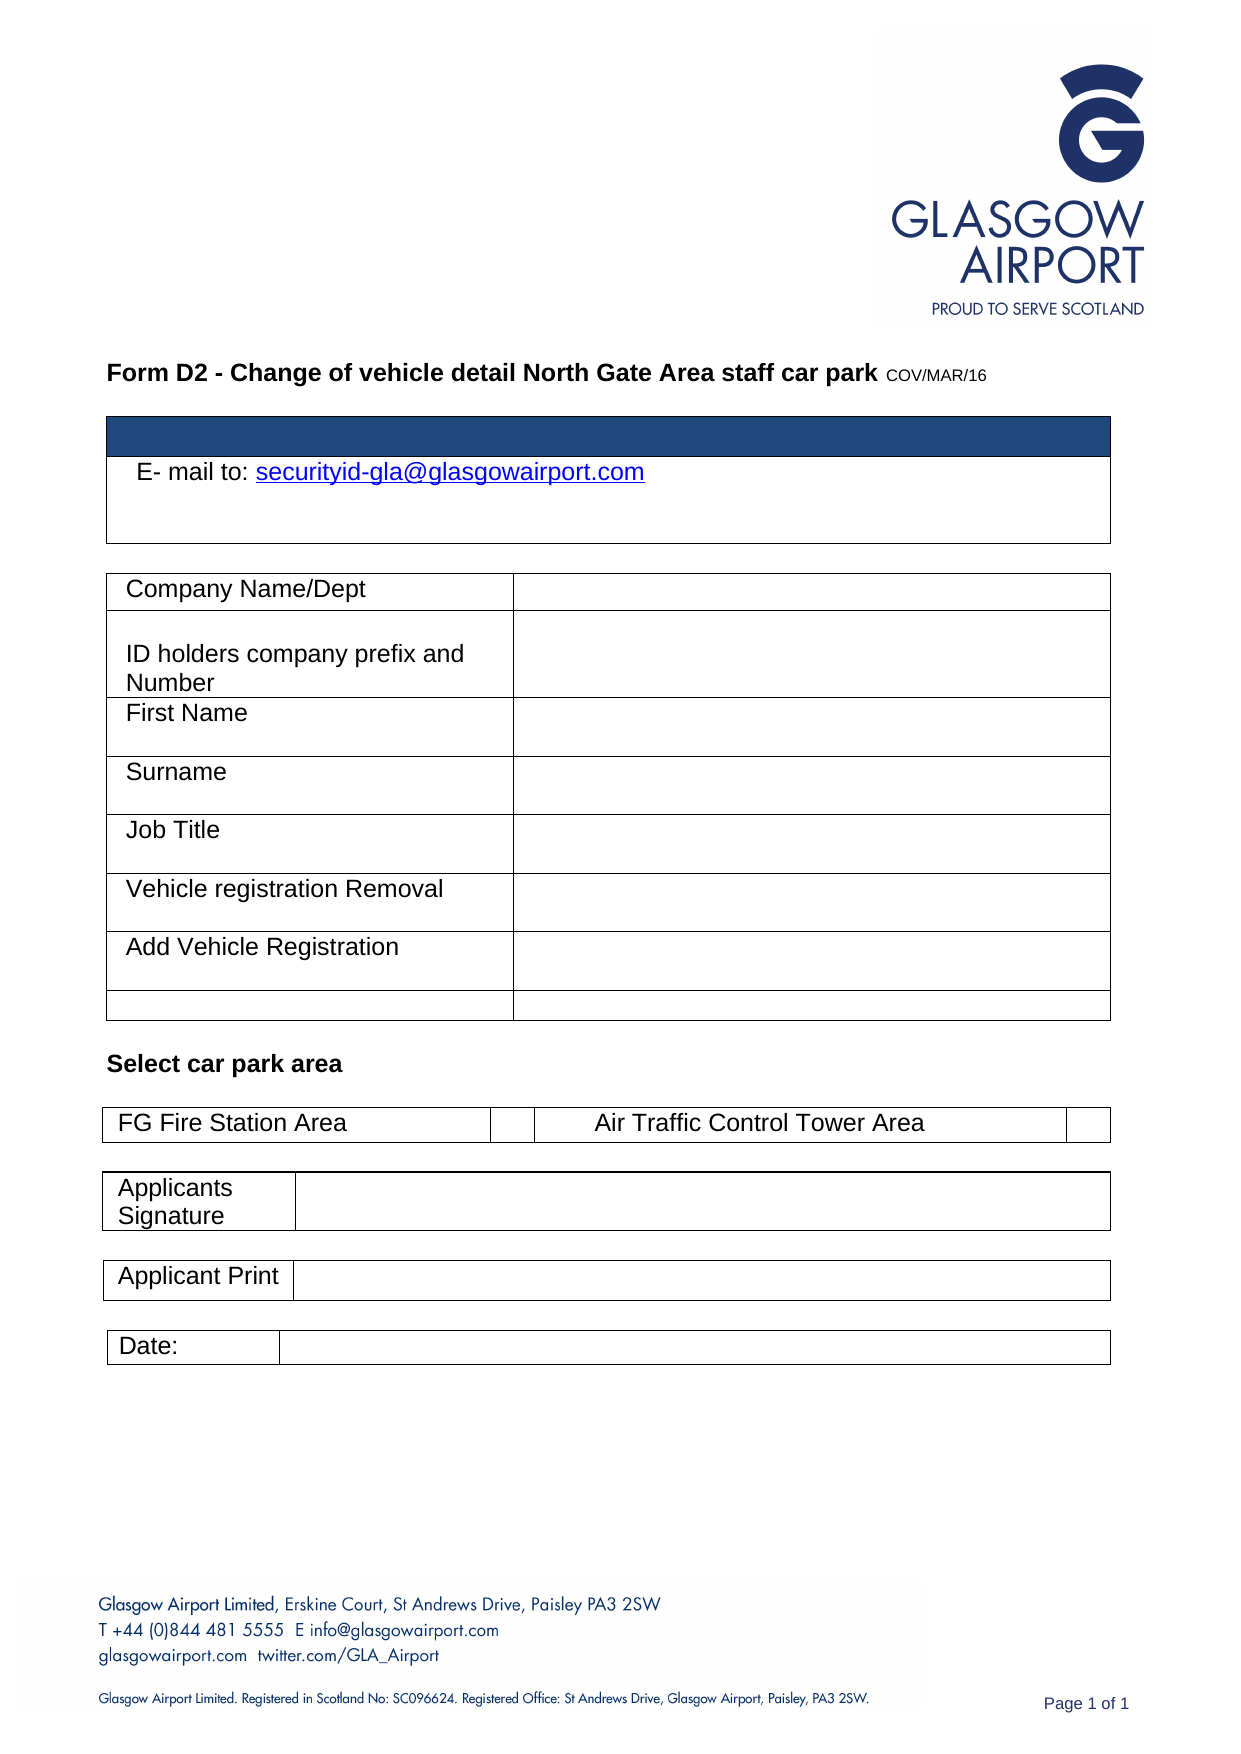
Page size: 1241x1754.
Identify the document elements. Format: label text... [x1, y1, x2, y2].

picture [17, 1578, 924, 1710]
table_cell [514, 757, 1110, 814]
table_cell Job Title [107, 815, 513, 873]
table_header [280, 1331, 1110, 1364]
table_cell [514, 874, 1110, 931]
table_header [1067, 1108, 1110, 1142]
table_header [294, 1261, 1110, 1300]
table_cell [107, 991, 513, 1019]
table_header Air Traffic Control Tower Area [535, 1108, 1066, 1142]
table_cell ID holders company prefix and Number [107, 611, 513, 697]
text Form D2 - Change of vehicle detail North Gate Area staff car park COV/MAR/16 [106, 358, 1152, 387]
table_header FG Fire Station Area [103, 1108, 490, 1142]
table_header [107, 417, 1110, 456]
table_cell Surname [107, 757, 513, 814]
table_header Company Name/Dept [107, 574, 513, 610]
table_header Date: [108, 1331, 279, 1364]
table_cell [514, 991, 1110, 1019]
table_cell [514, 932, 1110, 990]
table_header [296, 1173, 1110, 1230]
text Select car park area [106, 1049, 1152, 1078]
table_header [514, 574, 1110, 610]
table_cell [514, 698, 1110, 756]
picture [875, 29, 1153, 330]
table_cell First Name [107, 698, 513, 756]
table_header Applicant Print [104, 1261, 293, 1300]
table_cell [514, 611, 1110, 697]
table_header [491, 1108, 534, 1142]
table_cell Vehicle registration Removal [107, 874, 513, 931]
table_header Applicants Signature [103, 1173, 295, 1230]
table_cell E- mail to: securityid-gla@glasgowairport.com [107, 457, 1110, 543]
table_cell Add Vehicle Registration [107, 932, 513, 990]
table_cell [514, 815, 1110, 873]
